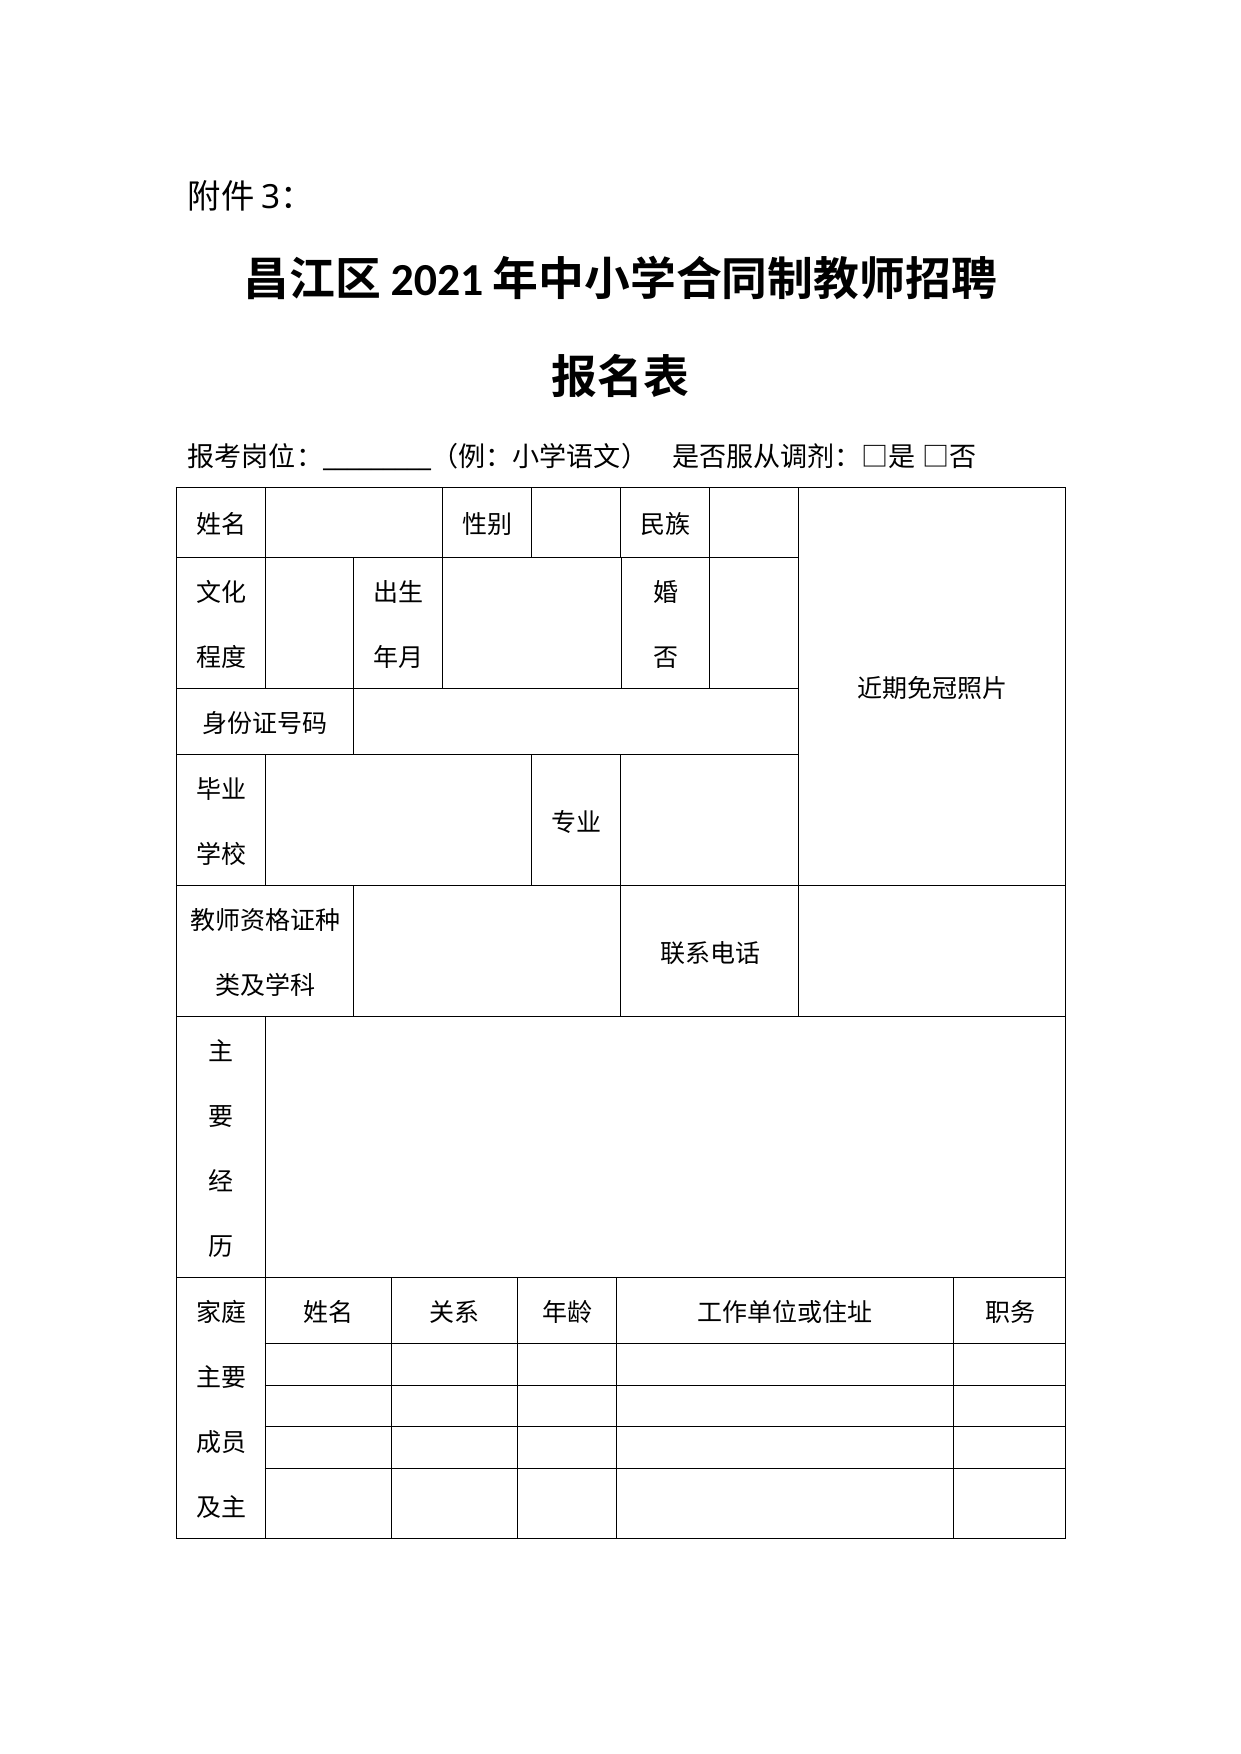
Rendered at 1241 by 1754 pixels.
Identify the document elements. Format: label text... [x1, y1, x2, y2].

table_cell [266, 1427, 391, 1468]
table_cell 婚 否 [622, 558, 709, 688]
table_cell [954, 1386, 1065, 1426]
table_cell [617, 1427, 953, 1468]
table_cell 主 要 经 历 [177, 1017, 265, 1277]
table_cell [392, 1344, 517, 1385]
table_cell 家庭主要成员及主要社会关系 [177, 1278, 265, 1538]
text 报考岗位：_________（例：小学语文） 是否服从调剂：□是 □否 [187, 422, 1053, 487]
table_cell [518, 1386, 616, 1426]
table_cell [392, 1469, 517, 1538]
table_header [710, 488, 798, 557]
table_cell [392, 1427, 517, 1468]
table_header 民族 [621, 488, 709, 557]
table_cell [954, 1427, 1065, 1468]
table_cell [799, 886, 1065, 1016]
table_cell 姓名 [266, 1278, 391, 1343]
table_cell [266, 1469, 391, 1538]
table_cell [617, 1344, 953, 1385]
table_cell [354, 689, 798, 754]
table_cell 年龄 [518, 1278, 616, 1343]
table_header [532, 488, 620, 557]
table_cell [518, 1469, 616, 1538]
table_cell [617, 1386, 953, 1426]
table_cell [354, 886, 620, 1016]
table_cell 工作单位或住址 [617, 1278, 953, 1343]
text 附件3： [187, 162, 1053, 227]
text 昌江区2021年中小学合同制教师招聘 [187, 227, 1053, 324]
table_cell [954, 1469, 1065, 1538]
table_cell [617, 1469, 953, 1538]
table_cell 出生年月 [354, 558, 442, 688]
table_header 性别 [443, 488, 531, 557]
table_cell 文化程度 [177, 558, 265, 688]
table_cell [518, 1427, 616, 1468]
table_cell 关系 [392, 1278, 517, 1343]
table_cell [621, 755, 798, 885]
table_cell 联系电话 [621, 886, 798, 1016]
table_header 近期免冠照片 [799, 488, 1065, 885]
table_cell 专业 [532, 755, 620, 885]
table_cell 毕业学校 [177, 755, 265, 885]
text 报名表 [187, 324, 1053, 422]
table_cell [443, 558, 621, 688]
table_cell 教师资格证种类及学科 [177, 886, 353, 1016]
table_cell [954, 1344, 1065, 1385]
table_cell [266, 1344, 391, 1385]
table_header [266, 488, 442, 557]
table_cell [710, 558, 798, 688]
table_cell [266, 558, 353, 688]
table_cell [266, 1017, 1065, 1277]
table_cell [518, 1344, 616, 1385]
table_header 姓名 [177, 488, 265, 557]
table_cell [392, 1386, 517, 1426]
table_cell 身份证号码 [177, 689, 353, 754]
table_cell [266, 1386, 391, 1426]
table_cell [266, 755, 531, 885]
table_cell 职务 [954, 1278, 1065, 1343]
